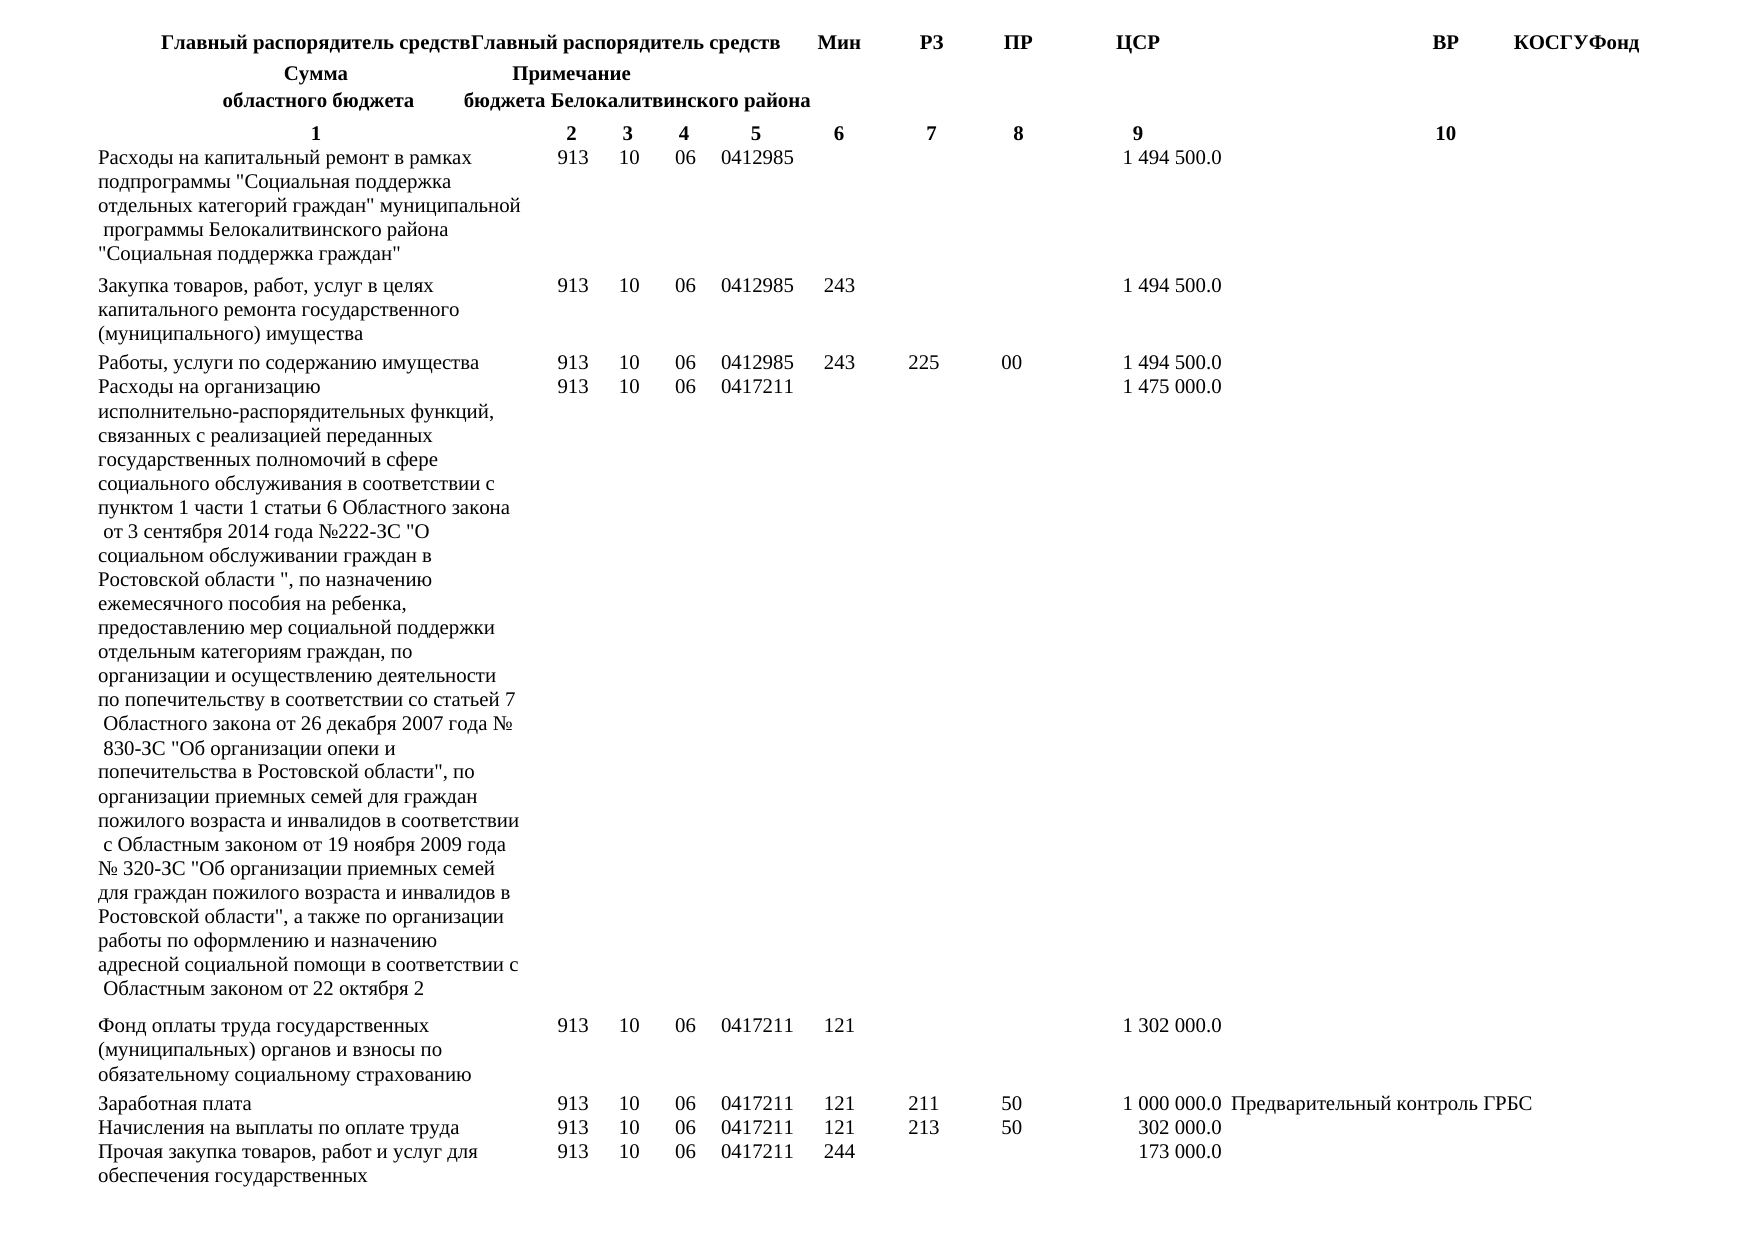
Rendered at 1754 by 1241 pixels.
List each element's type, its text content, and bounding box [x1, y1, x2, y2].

text программы Белокалитвинского района [88, 217, 1724, 241]
text попечительства в Ростовской области", по [88, 759, 1724, 783]
text исполнительно-распорядительных функций, [88, 398, 1724, 423]
text (муниципального) имущества [88, 321, 1724, 345]
text обеспечения государственных [88, 1163, 1724, 1187]
text для граждан пожилого возраста и инвалидов в [88, 880, 1724, 904]
text областного бюджета бюджета Белокалитвинского района [88, 88, 1724, 112]
text отдельных категорий граждан" муниципальной [88, 193, 1724, 217]
text отдельным категориям граждан, по [88, 639, 1724, 663]
text Расходы на организацию 913 10 06 0417211 1 475 000.0 [88, 374, 1724, 398]
text Областным законом от 22 октября 2 [88, 976, 1724, 1000]
text № 320-ЗС "Об организации приемных семей [88, 856, 1724, 880]
text пунктом 1 части 1 статьи 6 Областного закона [88, 495, 1724, 519]
text организации и осуществлению деятельности [88, 663, 1724, 687]
text пожилого возраста и инвалидов в соответствии [88, 808, 1724, 832]
text Заработная плата 913 10 06 0417211 121 211 50 1 000 000.0 Предварительный контроль ГРБС [88, 1090, 1724, 1114]
text 830-ЗС "Об организации опеки и [88, 735, 1724, 759]
text Работы, услуги по содержанию имущества 913 10 06 0412985 243 225 00 1 494 500.0 [88, 350, 1724, 374]
text организации приемных семей для граждан [88, 783, 1724, 808]
text связанных с реализацией переданных [88, 423, 1724, 447]
text от 3 сентября 2014 года №222-ЗС "О [88, 519, 1724, 543]
text капитального ремонта государственного [88, 297, 1724, 321]
text обязательному социальному страхованию [88, 1061, 1724, 1086]
text ежемесячного пособия на ребенка, [88, 591, 1724, 615]
text Ростовской области ", по назначению [88, 567, 1724, 591]
text "Социальная поддержка граждан" [88, 241, 1724, 265]
text Главный распорядитель средств Главный распорядитель средств Мин РЗ ПР ЦСР ВР КОСГУ Фонд Сумма Примечание [88, 29, 1724, 88]
text работы по оформлению и назначению [88, 928, 1724, 952]
text по попечительству в соответствии со статьей 7 [88, 687, 1724, 711]
text социальном обслуживании граждан в [88, 543, 1724, 567]
text (муниципальных) органов и взносы по [88, 1037, 1724, 1061]
text государственных полномочий в сфере [88, 447, 1724, 471]
text Прочая закупка товаров, работ и услуг для 913 10 06 0417211 244 173 000.0 [88, 1139, 1724, 1163]
text подпрограммы "Социальная поддержка [88, 169, 1724, 193]
text предоставлению мер социальной поддержки [88, 615, 1724, 639]
text адресной социальной помощи в соответствии с [88, 952, 1724, 976]
text Ростовской области", а также по организации [88, 904, 1724, 928]
text с Областным законом от 19 ноября 2009 года [88, 832, 1724, 856]
text Начисления на выплаты по оплате труда 913 10 06 0417211 121 213 50 302 000.0 [88, 1115, 1724, 1139]
text 1 2 3 4 5 6 7 8 9 10 [88, 120, 1724, 144]
text Фонд оплаты труда государственных 913 10 06 0417211 121 1 302 000.0 [88, 1013, 1724, 1037]
text Областного закона от 26 декабря 2007 года № [88, 711, 1724, 735]
text Расходы на капитальный ремонт в рамках 913 10 06 0412985 1 494 500.0 [88, 145, 1724, 169]
text социального обслуживания в соответствии с [88, 471, 1724, 495]
text Закупка товаров, работ, услуг в целях 913 10 06 0412985 243 1 494 500.0 [88, 273, 1724, 297]
